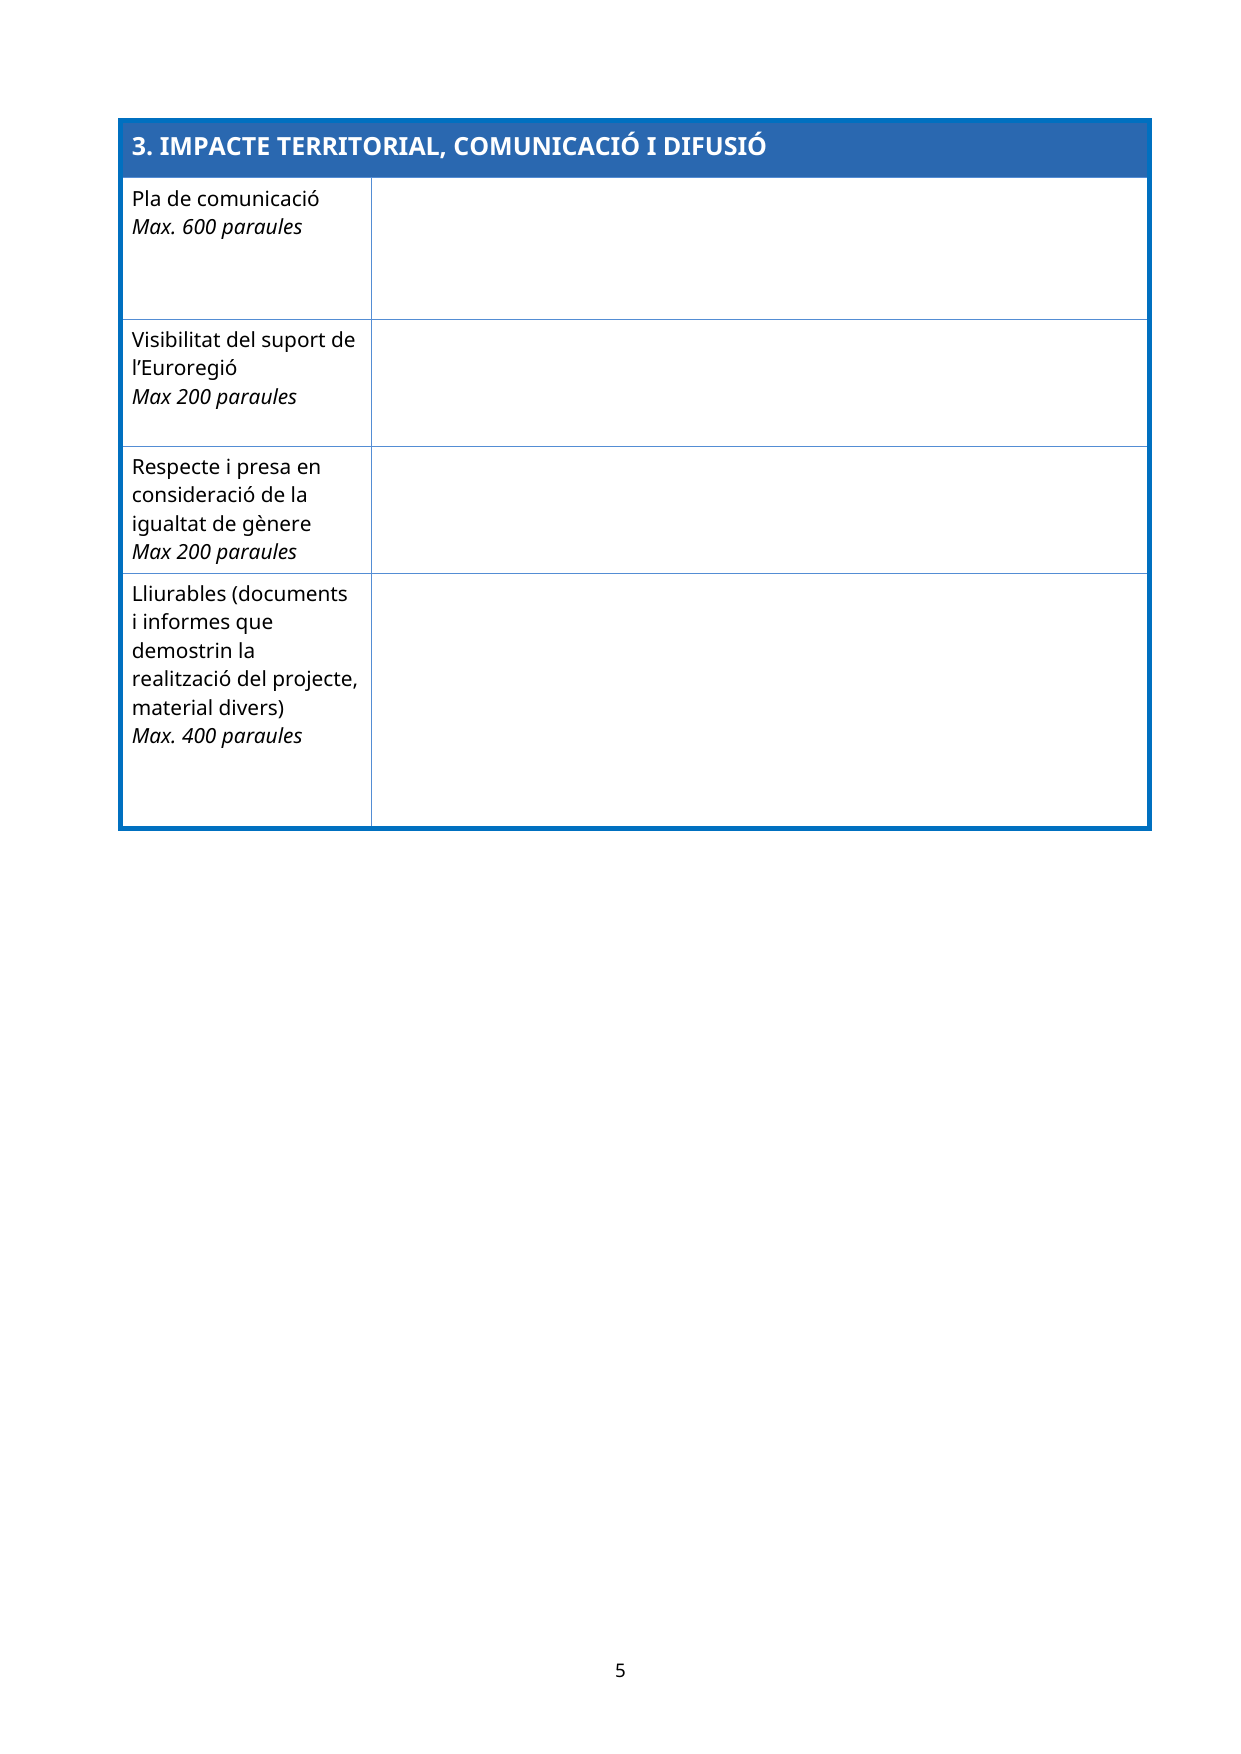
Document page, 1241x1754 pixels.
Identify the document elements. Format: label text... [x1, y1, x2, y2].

table_cell Visibilitat del suport de l’Euroregió Max 200 paraules [123, 320, 371, 446]
table_cell Respecte i presa en consideració de la igualtat de gènere Max 200 paraules [123, 447, 371, 573]
table_cell Pla de comunicació Max. 600 paraules [123, 178, 371, 318]
table_cell [372, 320, 1147, 446]
table_cell [372, 574, 1147, 826]
table_cell [372, 178, 1147, 318]
table_cell Lliurables (documents i informes que demostrin la realització del projecte, material divers) Max. 400 paraules [123, 574, 371, 826]
table_header 3. IMPACTE TERRITORIAL, COMUNICACIÓ I DIFUSIÓ [123, 123, 1147, 177]
table_cell [372, 447, 1147, 573]
